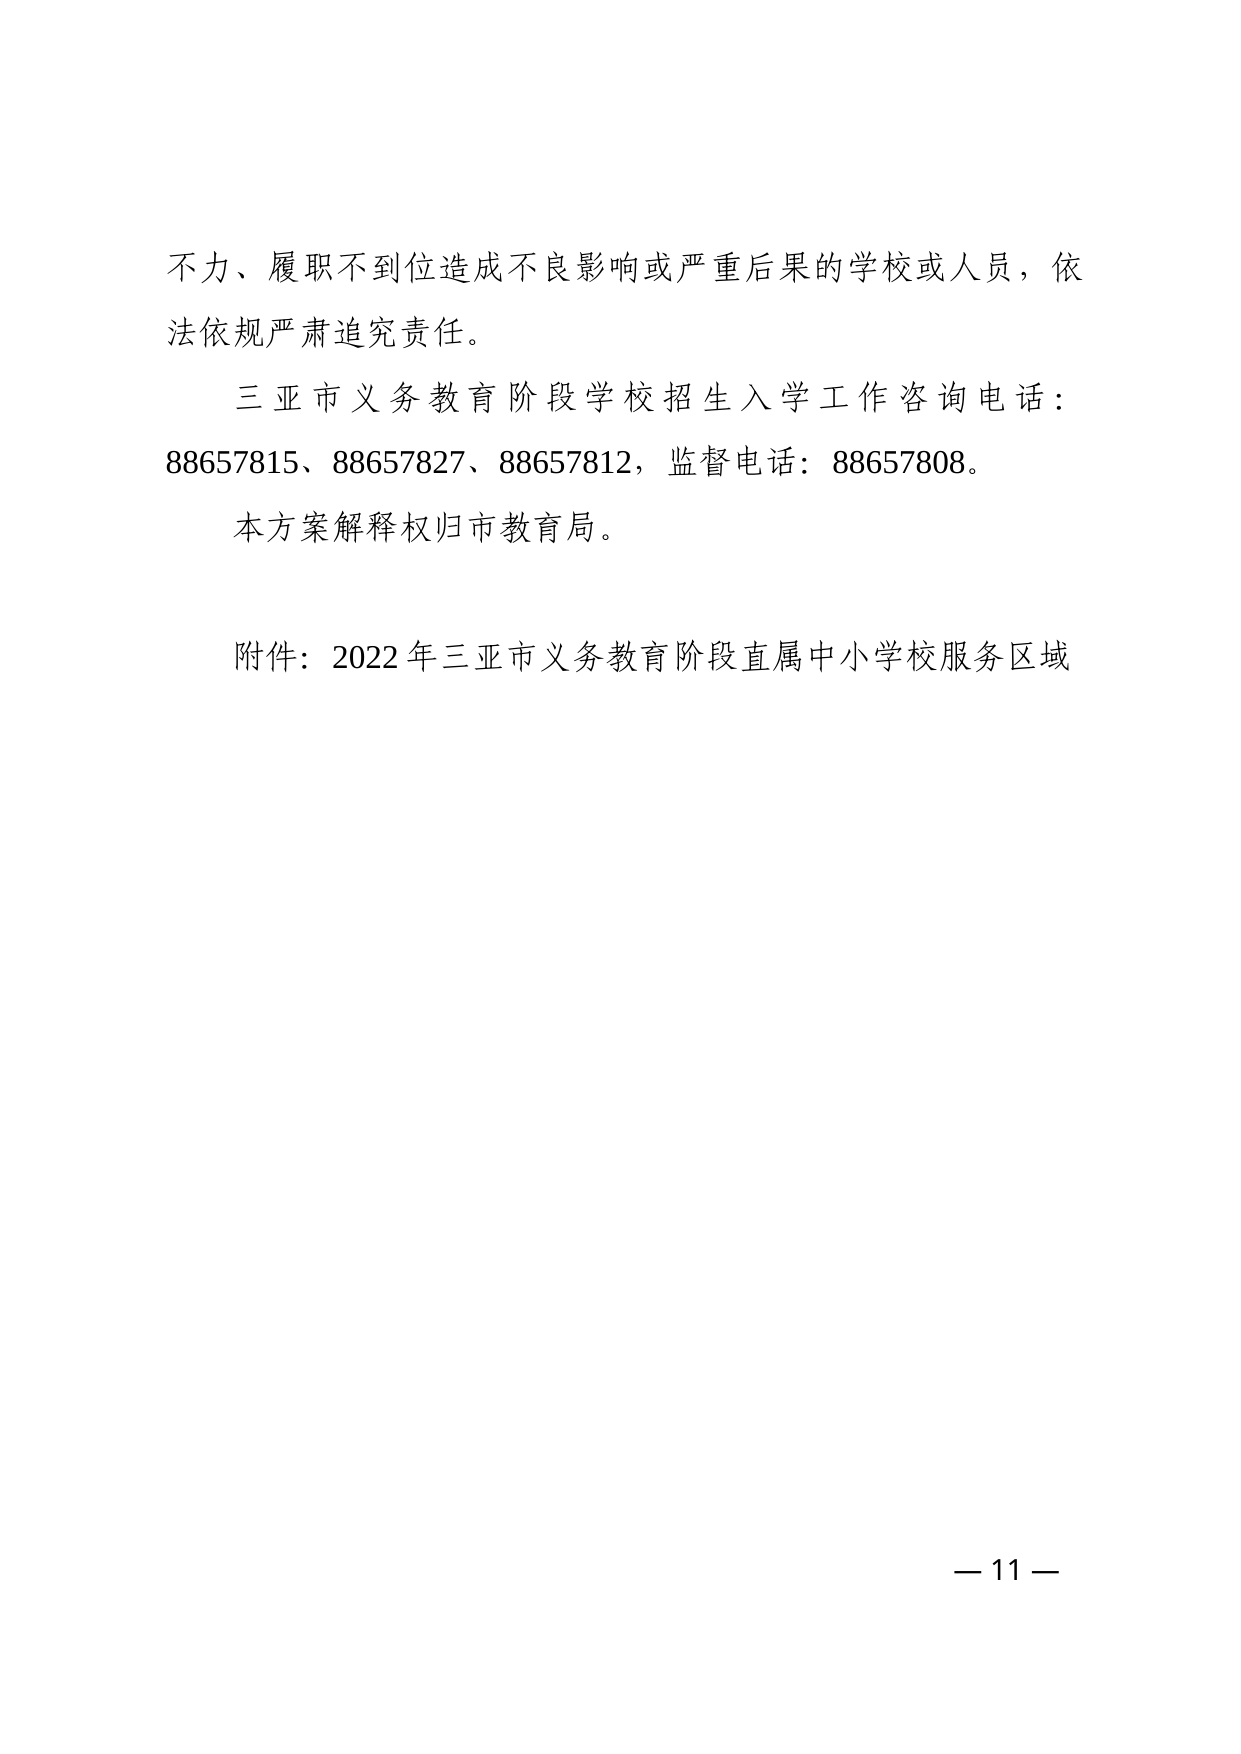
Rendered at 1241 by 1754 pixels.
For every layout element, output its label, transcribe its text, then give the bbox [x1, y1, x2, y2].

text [165, 233, 1087, 363]
text 附件：2022年三亚市义务教育阶段直属中小学校服务区域 [232, 623, 1087, 688]
text 三亚市义务教育阶段学校招生入学工作咨询电话：88657815、88657827、88657812，监督电话：88657808。 [165, 363, 1087, 493]
text 本方案解释权归市教育局。 [165, 493, 1087, 558]
